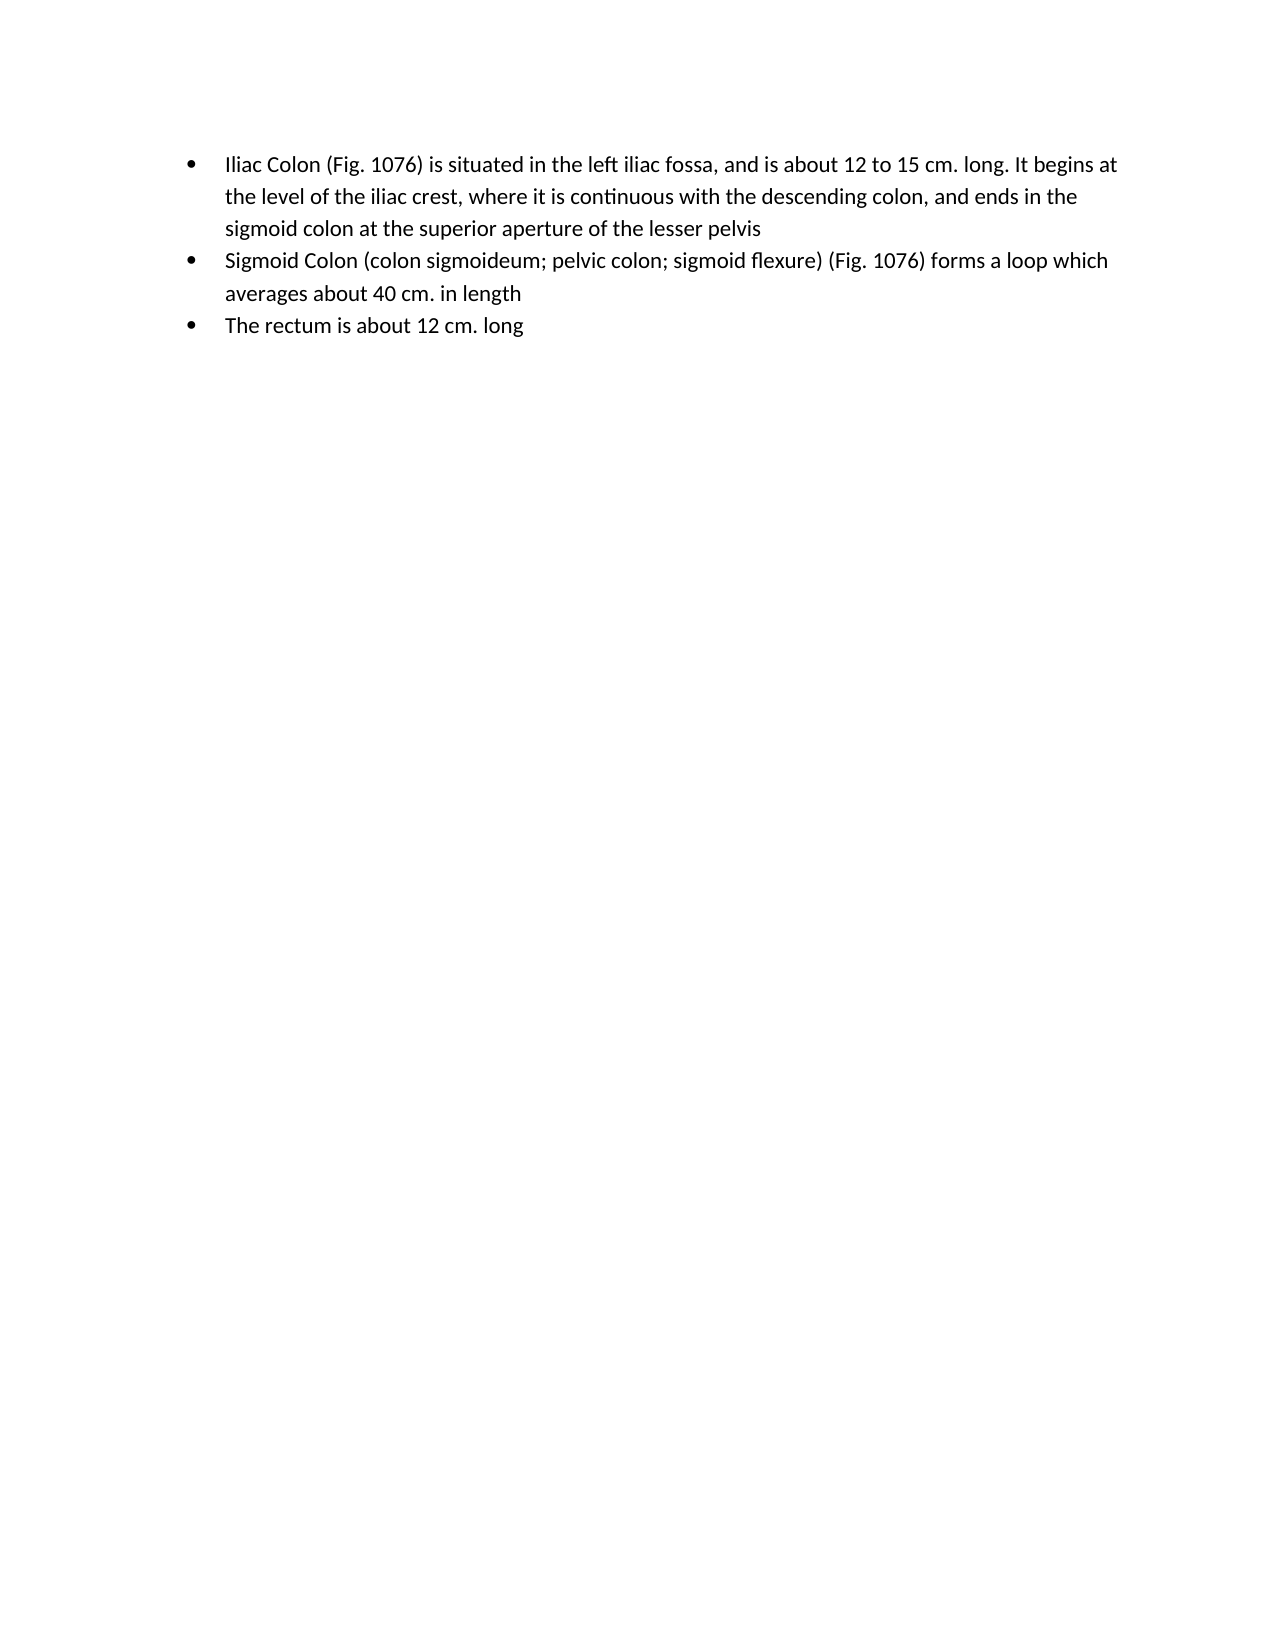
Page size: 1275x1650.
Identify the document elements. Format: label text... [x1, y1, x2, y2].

list The rectum is about 12 cm. long [187, 311, 1125, 339]
list Iliac Colon (Fig. 1076) is situated in the left iliac fossa, and is about 12 to 15 cm. long. It begins at the level of the iliac crest, where it is continuous with the descending colon, and ends in the sigmoid colon at the superior aperture of the lesser pelvis [187, 150, 1125, 242]
list Sigmoid Colon (colon sigmoideum; pelvic colon; sigmoid flexure) (Fig. 1076) forms a loop which averages about 40 cm. in length [187, 247, 1125, 307]
